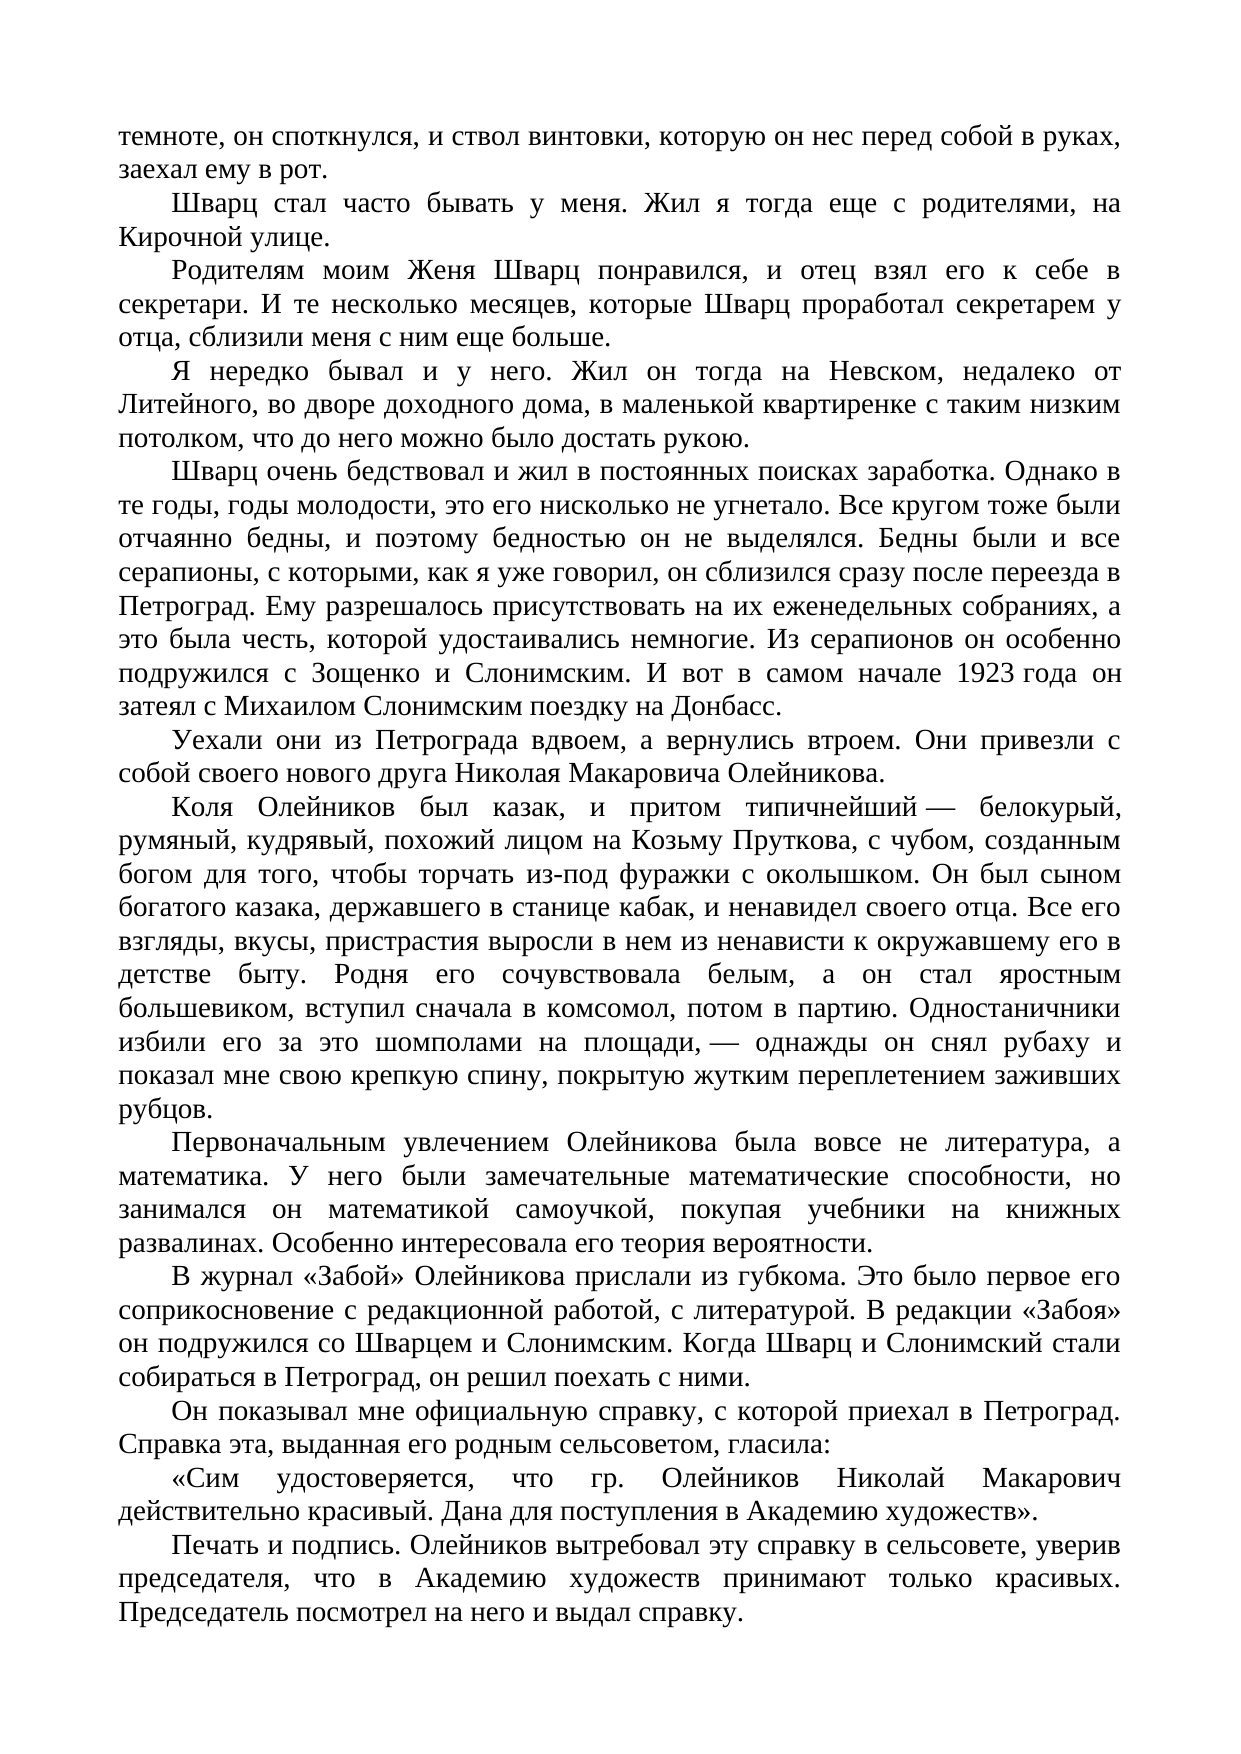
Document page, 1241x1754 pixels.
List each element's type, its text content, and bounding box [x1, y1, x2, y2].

text Родителям моим Женя Шварц понравился, и отец взял его к себе в секретари. И те несколько месяцев, которые Шварц проработал секретарем у отца, сблизили меня с ним еще больше. [118, 252, 1122, 353]
text В журнал «Забой» Олейникова прислали из губкома. Это было первое его соприкосновение с редакционной работой, с литературой. В редакции «Забоя» он подружился со Шварцем и Слонимским. Когда Шварц и Слонимский стали собираться в Петроград, он решил поехать с ними. [118, 1258, 1122, 1393]
text Шварц стал часто бывать у меня. Жил я тогда еще с родителями, на Кирочной улице. [118, 185, 1122, 252]
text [118, 118, 1122, 185]
text Он показывал мне официальную справку, с которой приехал в Петроград. Справка эта, выданная его родным сельсоветом, гласила: [118, 1393, 1122, 1460]
text Шварц очень бедствовал и жил в постоянных поисках заработка. Однако в те годы, годы молодости, это его нисколько не угнетало. Все кругом тоже были отчаянно бедны, и поэтому бедностью он не выделялся. Бедны были и все серапионы, с которыми, как я уже говорил, он сблизился сразу после переезда в Петроград. Ему разрешалось присутствовать на их еженедельных собраниях, а это была честь, которой удостаивались немногие. Из серапионов он особенно подружился с Зощенко и Слонимским. И вот в самом начале 1923 года он затеял с Михаилом Слонимским поездку на Донбасс. [118, 453, 1122, 722]
text Коля Олейников был казак, и притом типичнейший — белокурый, румяный, кудрявый, похожий лицом на Козьму Пруткова, с чубом, созданным богом для того, чтобы торчать {29} из-под фуражки с околышком. Он был сыном богатого казака, державшего в станице кабак, и ненавидел своего отца. Все его взгляды, вкусы, пристрастия выросли в нем из ненависти к окружавшему его в детстве быту. Родня его сочувствовала белым, а он стал яростным большевиком, вступил сначала в комсомол, потом в партию. Одностаничники избили его за это шомполами на площади, — однажды он снял рубаху и показал мне свою крепкую спину, покрытую жутким переплетением заживших рубцов. [118, 789, 1122, 1124]
text Печать и подпись. Олейников вытребовал эту справку в сельсовете, уверив председателя, что в Академию художеств принимают только красивых. Председатель посмотрел на него и выдал справку. [118, 1527, 1122, 1627]
text Я нередко бывал и у него. Жил он тогда на Невском, недалеко от Литейного, во дворе доходного дома, в маленькой квартиренке с таким низким потолком, что до него можно было достать рукою. [118, 353, 1122, 453]
text Уехали они из Петрограда вдвоем, а вернулись втроем. Они привезли с собой своего нового друга Николая Макаровича Олейникова. [118, 722, 1122, 789]
text Первоначальным увлечением Олейникова была вовсе не литература, а математика. У него были замечательные математические способности, но занимался он математикой самоучкой, покупая учебники на книжных развалинах. Особенно интересовала его теория вероятности. [118, 1124, 1122, 1258]
text «Сим удостоверяется, что гр. Олейников Николай Макарович действительно красивый. Дана для поступления в Академию художеств». [118, 1460, 1122, 1527]
